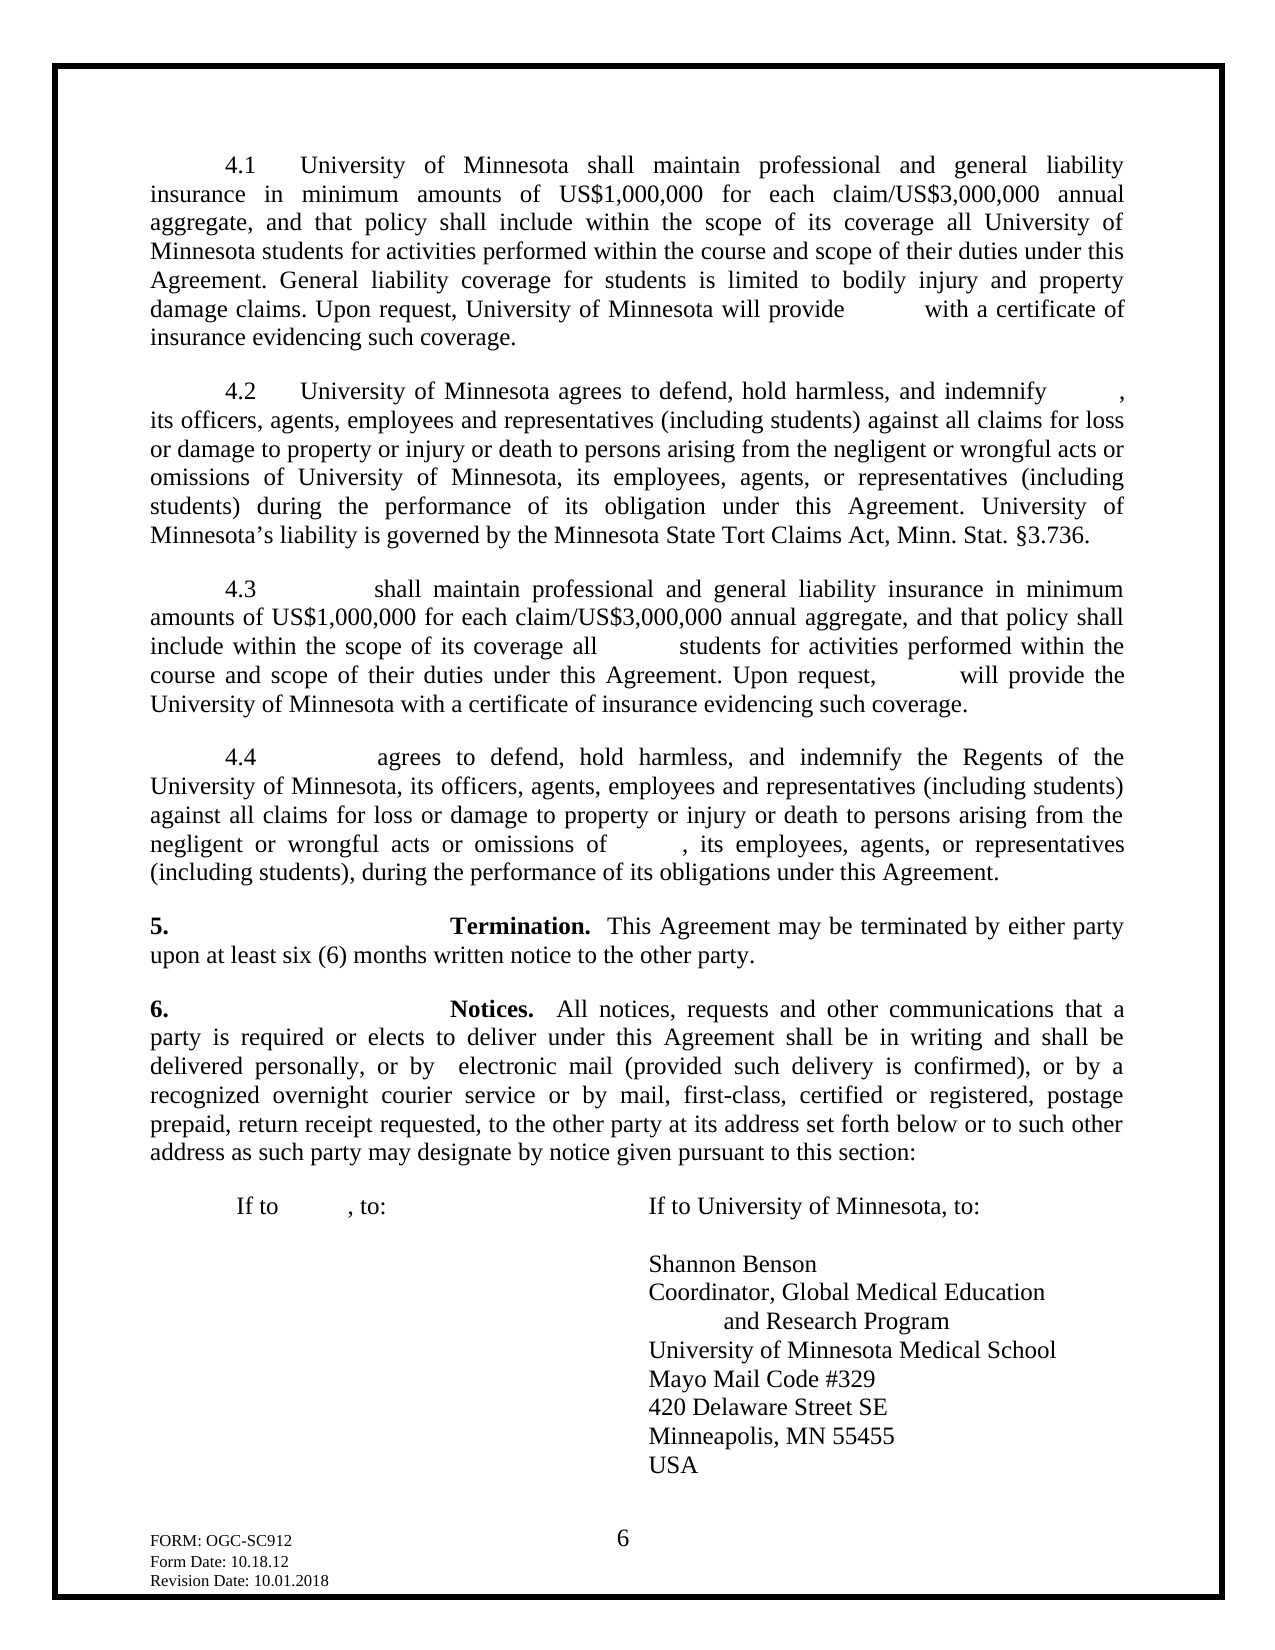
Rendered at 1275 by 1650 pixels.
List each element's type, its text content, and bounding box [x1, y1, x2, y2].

list University of Minnesota agrees to defend, hold harmless, and indemnify , its officers, agents, employees and representatives (including students) against all claims for loss or damage to property or injury or death to persons arising from the negligent or wrongful acts or omissions of University of Minnesota, its employees, agents, or representatives (including students) during the performance of its obligation under this Agreement. ’s liability is governed by the Minnesota State Tort Claims Act, Minn. Stat. §3.736. [150, 376, 1125, 549]
list Notices. All notices, requests and other communications that a party is required or elects to deliver under this Agreement shall be in writing and shall be delivered personally, or by electronic mail (provided such delivery is confirmed), or by a recognized overnight courier service or by mail, first-class, certified or registered, postage prepaid, return receipt requested, to the other party at its address set forth below or to such other address as such party may designate by notice given pursuant to this section: [150, 994, 1125, 1166]
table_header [150, 1191, 637, 1479]
list Termination. This Agreement may be terminated by either party upon at least six (6) months written notice to the other party. [150, 911, 1125, 969]
list agrees to defend, hold harmless, and indemnify the Regents of the University of Minnesota, its officers, agents, employees and representatives (including students) against all claims for loss or damage to property or injury or death to persons arising from the negligent or wrongful acts or omissions of , its employees, agents, or representatives (including students), during the performance of its obligations under this Agreement. [150, 742, 1125, 886]
list shall maintain professional and general liability insurance in minimum amounts of US$1,000,000 for each claim/US$3,000,000 annual aggregate, and that policy shall include within the scope of its coverage all students for activities performed within the course and scope of their duties under this Agreement. Upon request, will provide the with a certificate of insurance evidencing such coverage. [150, 574, 1125, 717]
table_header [637, 1191, 1125, 1479]
list University of Minnesota shall maintain professional and general liability insurance in minimum amounts of US$1,000,000 for each claim/US$3,000,000 annual aggregate, and that policy shall include within the scope of its coverage all University of Minnesota students for activities performed within the course and scope of their duties under this Agreement. General liability coverage for students is limited to bodily injury and property damage claims. Upon request, will provide with a certificate of insurance evidencing such coverage. [150, 150, 1125, 351]
